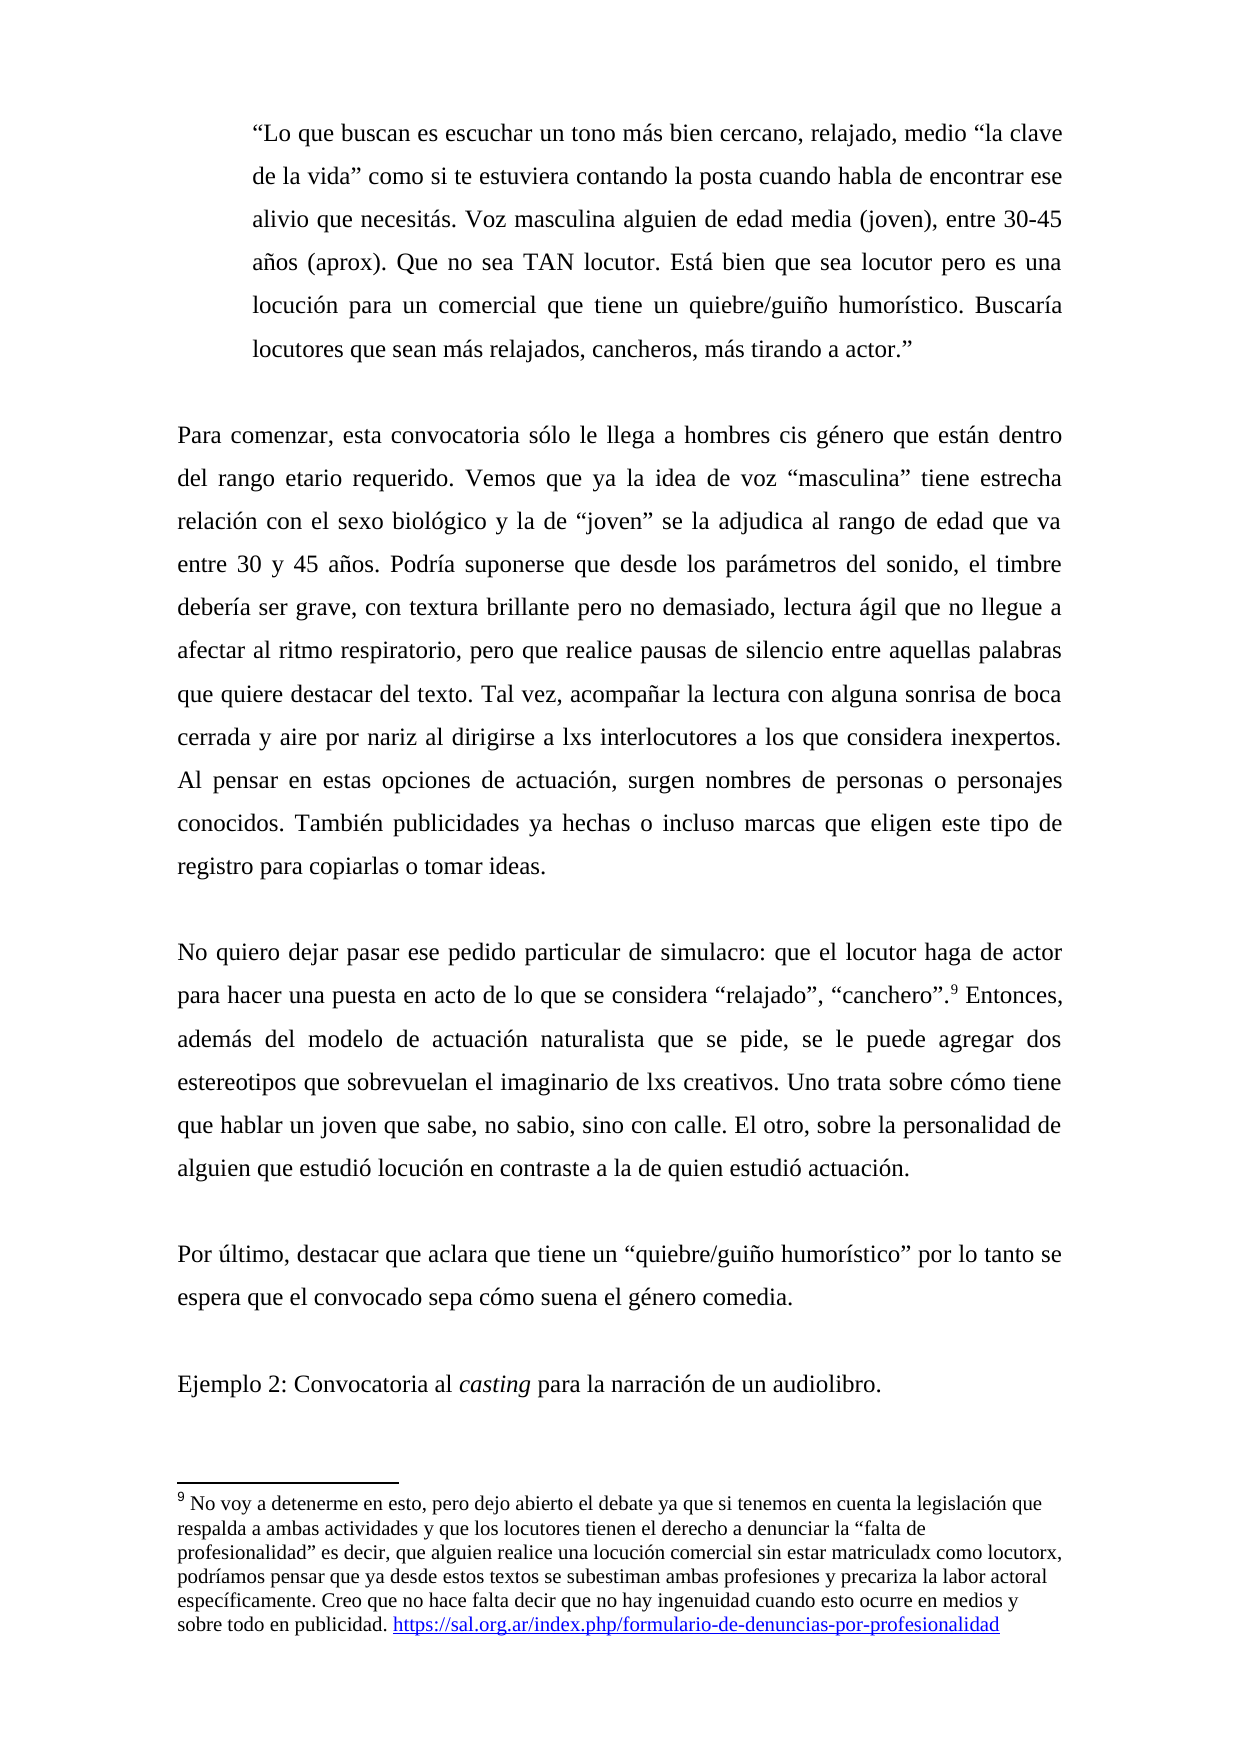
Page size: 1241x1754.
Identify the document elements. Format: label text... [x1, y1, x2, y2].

text Ejemplo 2: Convocatoria al casting para la narración de un audiolibro. [177, 1369, 1063, 1397]
text No quiero dejar pasar ese pedido particular de simulacro: que el locutor haga de actor para hacer una puesta en acto de lo que se considera “relajado”, “canchero”. Entonces, además del modelo de actuación naturalista que se pide, se le puede agregar dos estereotipos que sobrevuelan el imaginario de lxs creativos. Uno trata sobre cómo tiene que hablar un joven que sabe, no sabio, sino con calle. El otro, sobre la personalidad de alguien que estudió locución en contraste a la de quien estudió actuación. [177, 937, 1063, 1182]
text “Lo que buscan es escuchar un tono más bien cercano, relajado, medio “la clave de la vida” como si te estuviera contando la posta cuando habla de encontrar ese alivio que necesitás. Voz masculina alguien de edad media (joven), entre 30-45 años (aprox). Que no sea TAN locutor. Está bien que sea locutor pero es una locución para un comercial que tiene un quiebre/guiño humorístico. Buscaría locutores que sean más relajados, cancheros, más tirando a actor.” [252, 118, 1063, 362]
text Para comenzar, esta convocatoria sólo le llega a hombres cis género que están dentro del rango etario requerido. Vemos que ya la idea de voz “masculina” tiene estrecha relación con el sexo biológico y la de “joven” se la adjudica al rango de edad que va entre 30 y 45 años. Podría suponerse que desde los parámetros del sonido, el timbre debería ser grave, con textura brillante pero no demasiado, lectura ágil que no llegue a afectar al ritmo respiratorio, pero que realice pausas de silencio entre aquellas palabras que quiere destacar del texto. Tal vez, acompañar la lectura con alguna sonrisa de boca cerrada y aire por nariz al dirigirse a lxs interlocutores a los que considera inexpertos. Al pensar en estas opciones de actuación, surgen nombres de personas o personajes conocidos. También publicidades ya hechas o incluso marcas que eligen este tipo de registro para copiarlas o tomar ideas. [177, 420, 1063, 880]
text Por último, destacar que aclara que tiene un “quiebre/guiño humorístico” por lo tanto se espera que el convocado sepa cómo suena el género comedia. [177, 1239, 1063, 1311]
